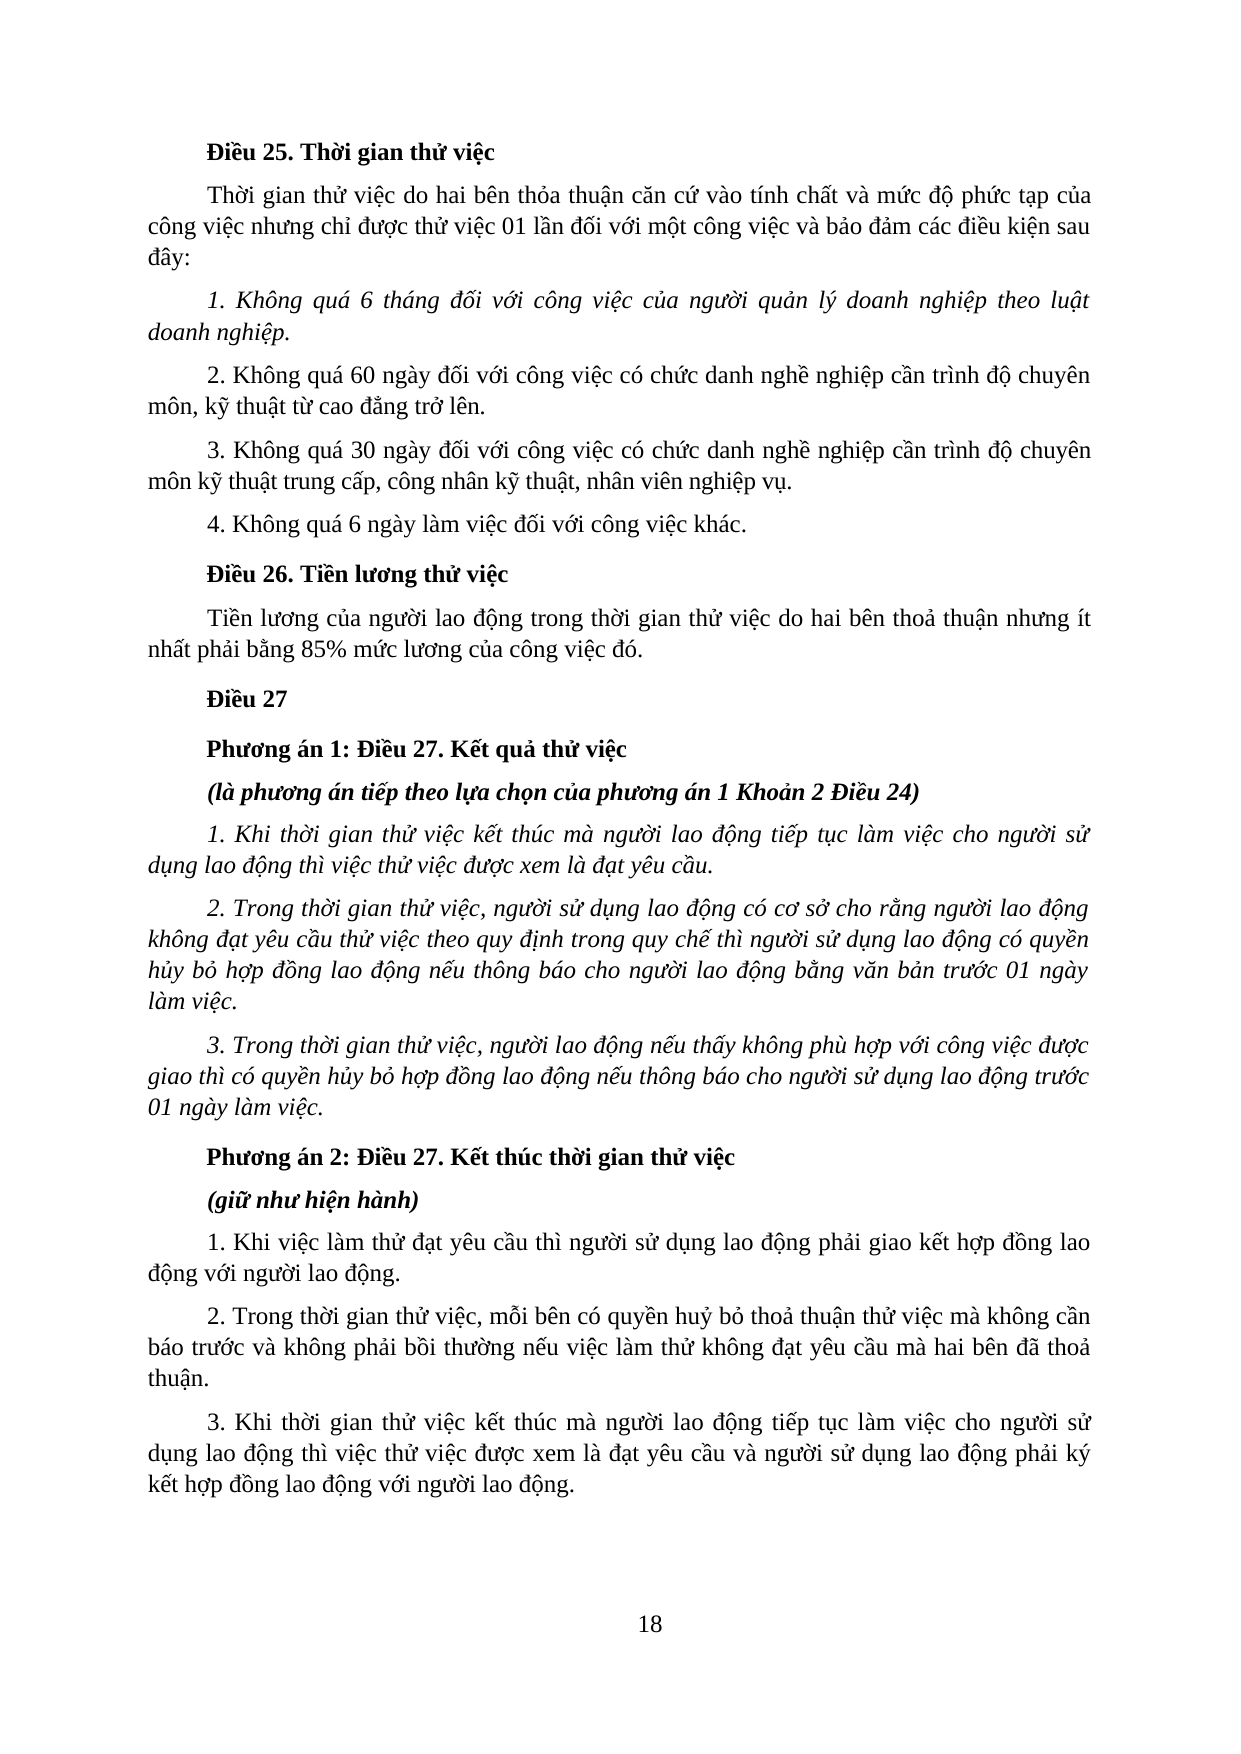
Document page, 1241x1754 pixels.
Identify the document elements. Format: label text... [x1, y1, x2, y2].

text 4. Không quá 6 ngày làm việc đối với công việc khác. [148, 509, 1092, 538]
text Tiền lương của người lao động trong thời gian thử việc do hai bên thoả thuận nhưng ít nhất phải bằng 85% mức lương của công việc đó. [148, 603, 1092, 663]
text Thời gian thử việc do hai bên thỏa thuận căn cứ vào tính chất và mức độ phức tạp của công việc nhưng chỉ được thử việc 01 lần đối với một công việc và bảo đảm các điều kiện sau đây: [148, 180, 1092, 271]
text Phương án 2: Điều 27. Kết thúc thời gian thử việc [148, 1136, 1092, 1173]
text 3. Không quá 30 ngày đối với công việc có chức danh nghề nghiệp cần trình độ chuyên môn kỹ thuật trung cấp, công nhân kỹ thuật, nhân viên nghiệp vụ. [148, 435, 1092, 494]
text 3. Trong thời gian thử việc, người lao động nếu thấy không phù hợp với công việc được giao thì có quyền hủy bỏ hợp đồng lao động nếu thông báo cho người sử dụng lao động trước 01 ngày làm việc. [148, 1030, 1092, 1121]
text (là phương án tiếp theo lựa chọn của phương án 1 Khoản 2 Điều 24) [148, 777, 1092, 806]
text 1. Không quá 6 tháng đối với công việc của người quản lý doanh nghiệp theo luật doanh nghiệp. [148, 286, 1092, 345]
text Phương án 1: Điều 27. Kết quả thử việc [148, 727, 1092, 765]
text Điều 27 [148, 677, 1092, 715]
text 1. Khi việc làm thử đạt yêu cầu thì người sử dụng lao động phải giao kết hợp đồng lao động với người lao động. [148, 1227, 1092, 1287]
text 2. Không quá 60 ngày đối với công việc có chức danh nghề nghiệp cần trình độ chuyên môn, kỹ thuật từ cao đẳng trở lên. [148, 360, 1092, 420]
text 3. Khi thời gian thử việc kết thúc mà người lao động tiếp tục làm việc cho người sử dụng lao động thì việc thử việc được xem là đạt yêu cầu và người sử dụng lao động phải ký kết hợp đồng lao động với người lao động. [148, 1407, 1092, 1498]
text 1. Khi thời gian thử việc kết thúc mà người lao động tiếp tục làm việc cho người sử dụng lao động thì việc thử việc được xem là đạt yêu cầu. [148, 819, 1092, 878]
text Điều 25. Thời gian thử việc [148, 130, 1092, 167]
text Điều 26. Tiền lương thử việc [148, 553, 1092, 590]
text (giữ như hiện hành) [148, 1186, 1092, 1214]
text 2. Trong thời gian thử việc, người sử dụng lao động có cơ sở cho rằng người lao động không đạt yêu cầu thử việc theo quy định trong quy chế thì người sử dụng lao động có quyền hủy bỏ hợp đồng lao động nếu thông báo cho người lao động bằng văn bản trước 01 ngày làm việc. [148, 893, 1092, 1015]
text 2. Trong thời gian thử việc, mỗi bên có quyền huỷ bỏ thoả thuận thử việc mà không cần báo trước và không phải bồi thường nếu việc làm thử không đạt yêu cầu mà hai bên đã thoả thuận. [148, 1301, 1092, 1392]
